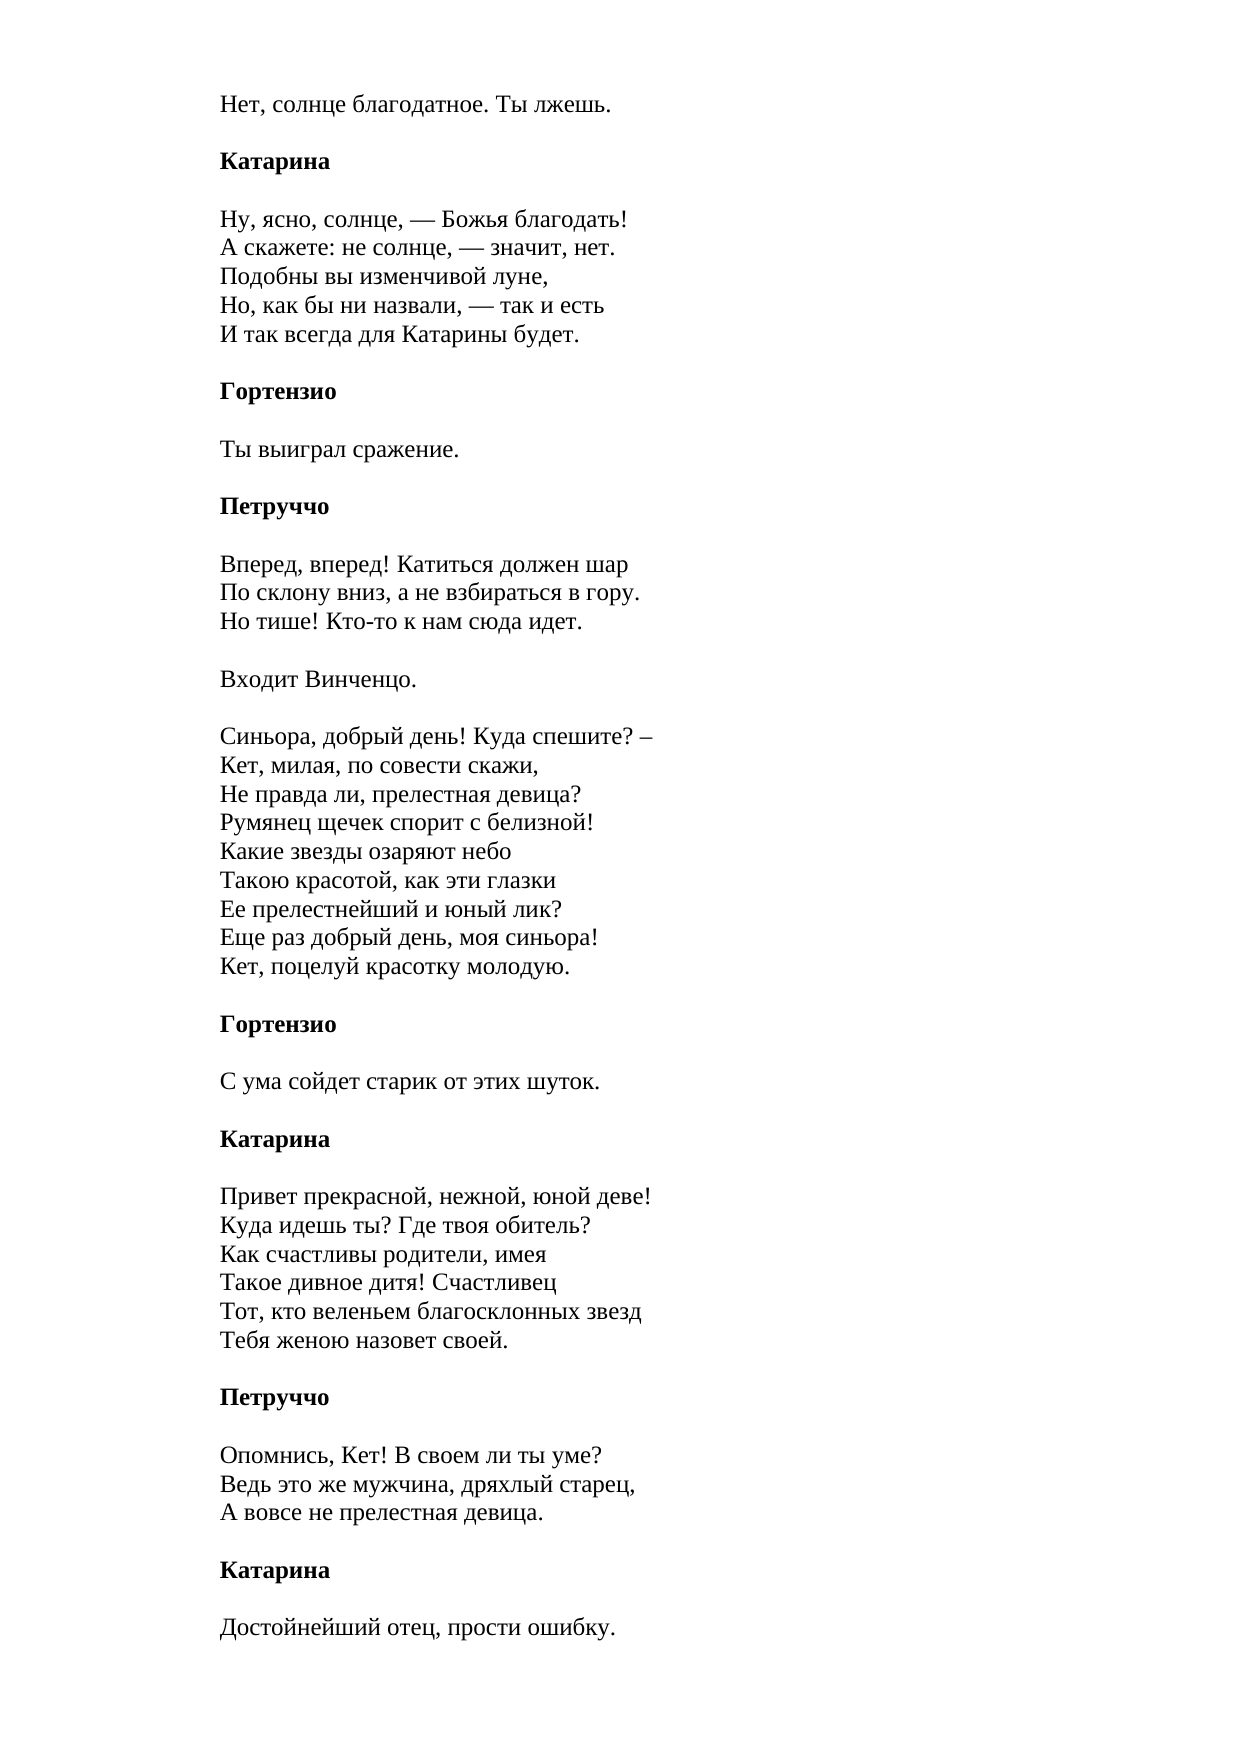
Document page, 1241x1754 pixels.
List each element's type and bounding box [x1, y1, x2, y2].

text [219, 89, 1152, 1641]
